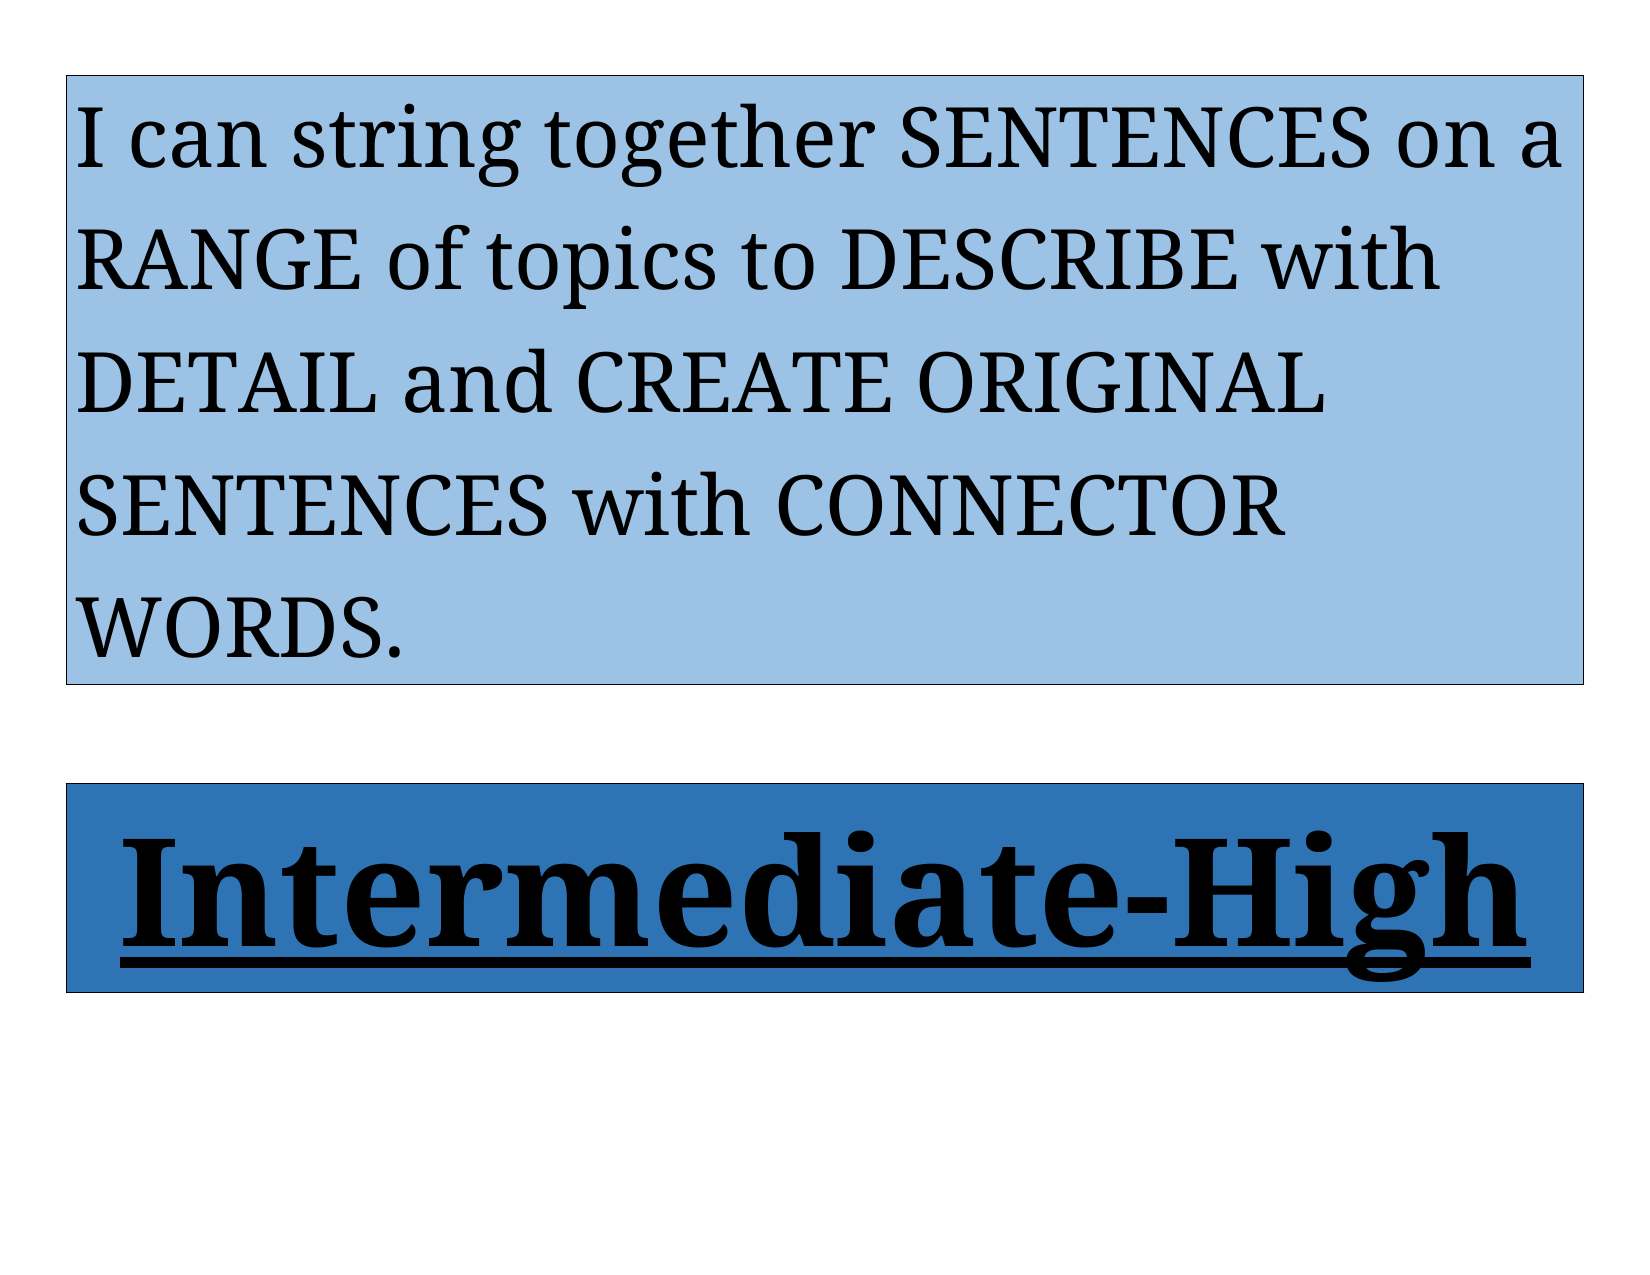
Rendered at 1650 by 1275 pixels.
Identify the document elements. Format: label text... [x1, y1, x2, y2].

text I can string together SENTENCES on a RANGE of topics to DESCRIBE with DETAIL and CREATE ORIGINAL SENTENCES with CONNECTOR WORDS. [67, 76, 1583, 684]
text Intermediate-High [67, 784, 1583, 992]
